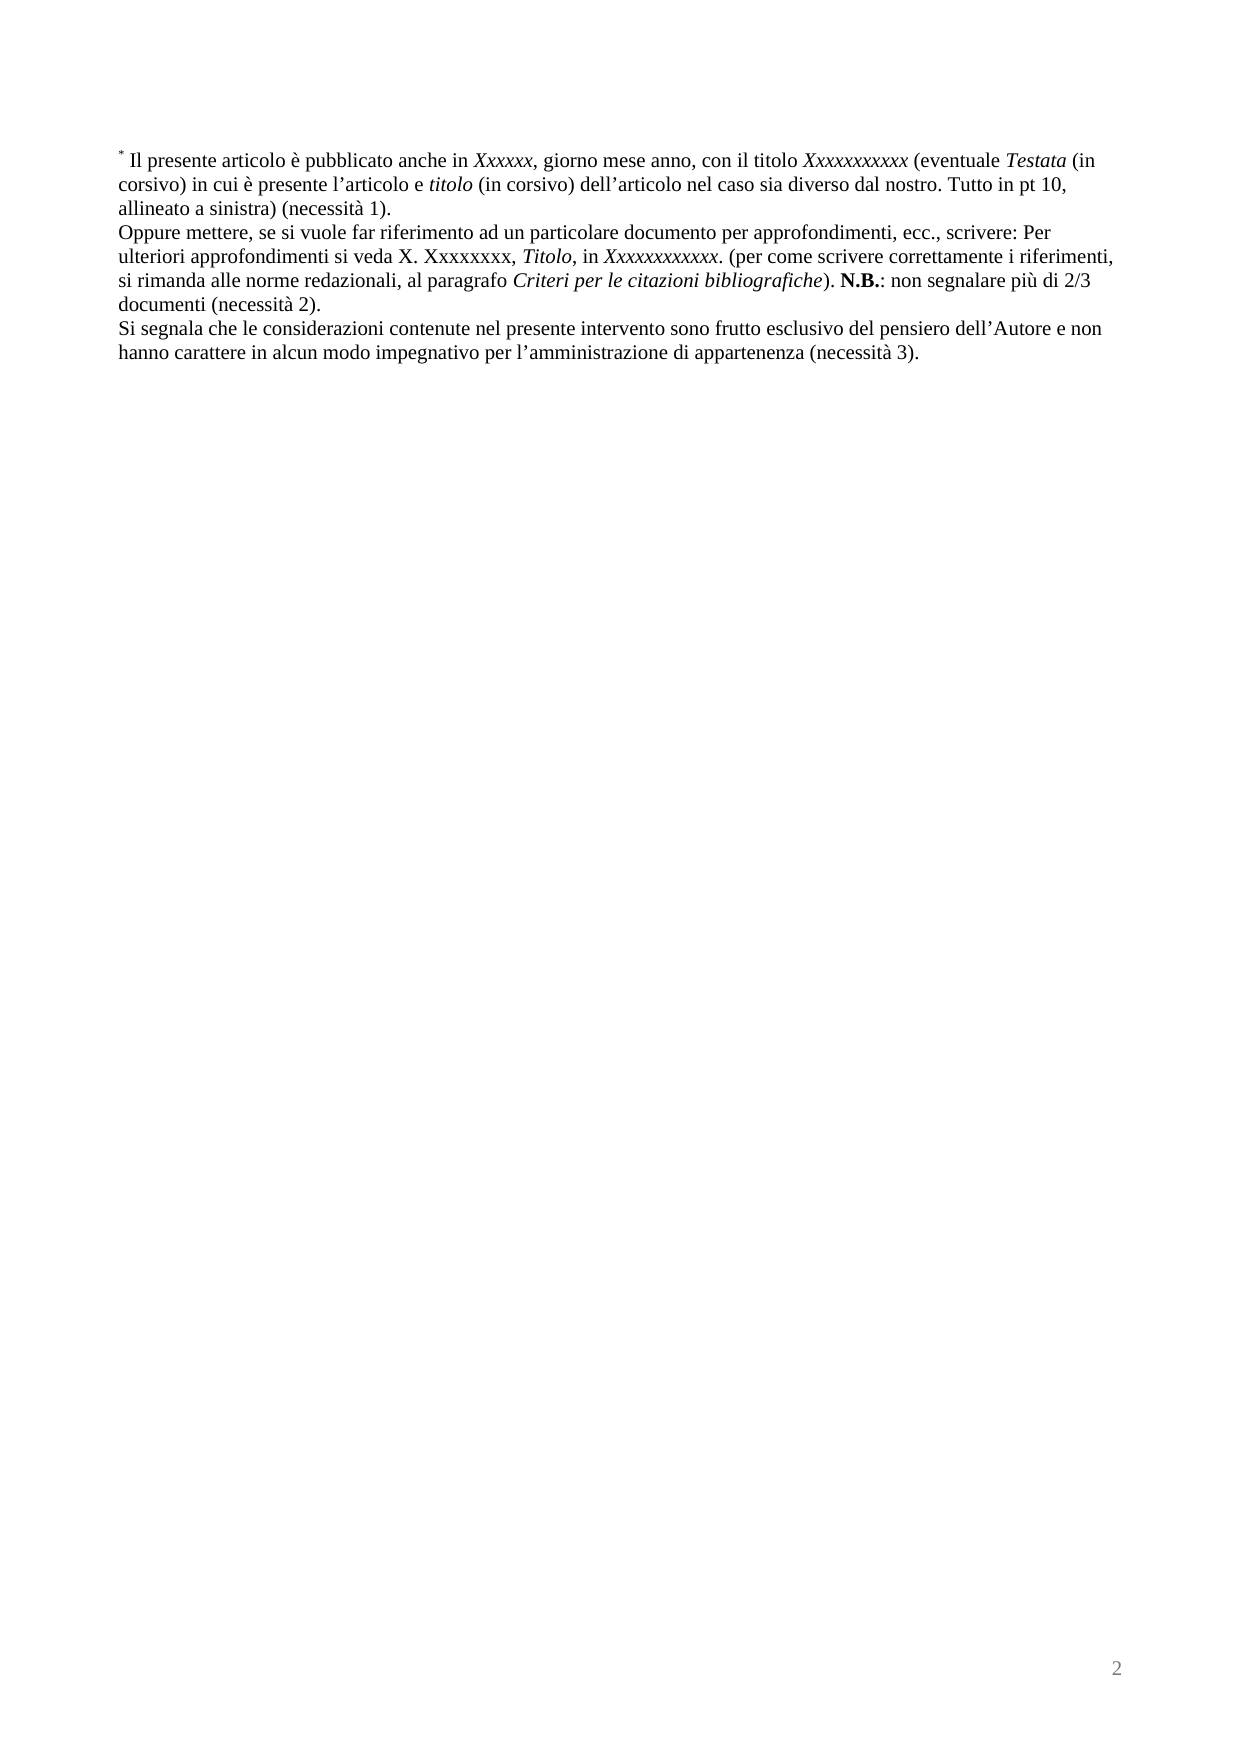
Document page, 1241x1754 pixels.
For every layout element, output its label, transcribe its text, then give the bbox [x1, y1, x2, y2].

text * Il presente articolo è pubblicato anche in Xxxxxx, giorno mese anno, con il titolo Xxxxxxxxxxx (eventuale Testata (in corsivo) in cui è presente l’articolo e titolo (in corsivo) dell’articolo nel caso sia diverso dal nostro. Tutto in pt 10, allineato a sinistra) (necessità 1). [118, 148, 1122, 220]
text Oppure mettere, se si vuole far riferimento ad un particolare documento per approfondimenti, ecc., scrivere: Per ulteriori approfondimenti si veda X. Xxxxxxxx, Titolo, in Xxxxxxxxxxxx. (per come scrivere correttamente i riferimenti, si rimanda alle norme redazionali, al paragrafo Criteri per le citazioni bibliografiche). N.B.: non segnalare più di 2/3 documenti (necessità 2). [118, 220, 1122, 316]
text Si segnala che le considerazioni contenute nel presente intervento sono frutto esclusivo del pensiero dell’Autore e non hanno carattere in alcun modo impegnativo per l’amministrazione di appartenenza (necessità 3). [118, 316, 1122, 364]
